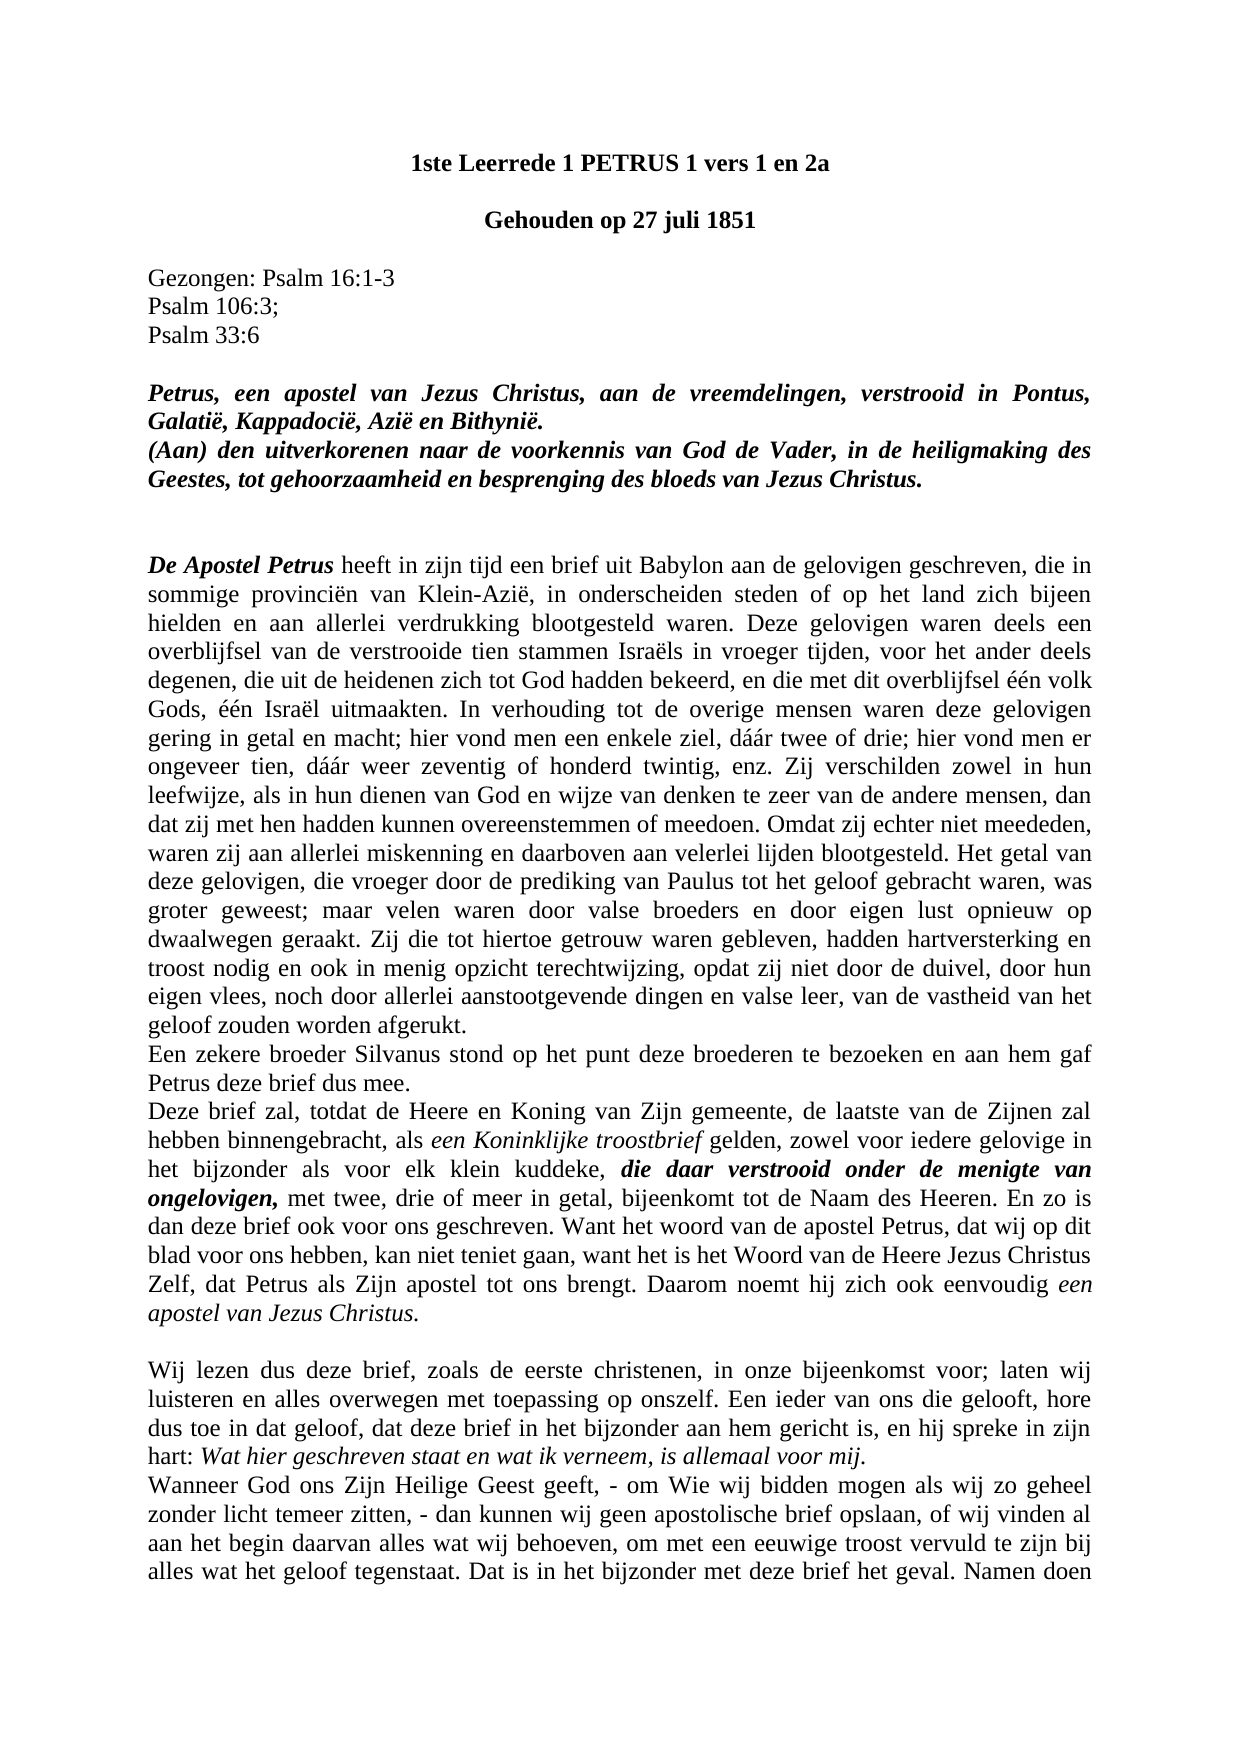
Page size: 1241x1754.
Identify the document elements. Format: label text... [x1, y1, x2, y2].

text Gezongen: Psalm 16:1-3 [148, 263, 1093, 291]
text Een zekere broeder Silvanus stond op het punt deze broederen te bezoeken en aan hem gaf Petrus deze brief dus mee. [148, 1039, 1093, 1096]
text Psalm 106:3; [148, 291, 1093, 320]
text Petrus, een apostel van Jezus Christus, aan de vreemdelingen, verstrooid in Pontus, Galatië, Kappadocië, Azië en Bithynië. [148, 378, 1093, 435]
text Wij lezen dus deze brief, zoals de eerste christenen, in onze bijeenkomst voor; laten wij luisteren en alles overwegen met toepassing op onszelf. Een ieder van ons die gelooft, hore dus toe in dat geloof, dat deze brief in het bijzonder aan hem gericht is, en hij spreke in zijn hart: Wat hier geschreven staat en wat ik verneem, is allemaal voor mij. [148, 1355, 1093, 1470]
text Psalm 33:6 [148, 320, 1093, 349]
text 1ste Leerrede 1 PETRUS 1 vers 1 en 2a [148, 148, 1093, 176]
text Gehouden op 27 juli 1851 [148, 205, 1093, 234]
text De Apostel Petrus heeft in zijn tijd een brief uit Babylon aan de gelovigen geschreven, die in sommige provinciën van Klein-Azië, in onderscheiden steden of op het land zich bijeen hielden en aan allerlei verdrukking blootgesteld waren. Deze gelovigen waren deels een overblijfsel van de verstrooide tien stammen Israëls in vroeger tijden, voor het ander deels degenen, die uit de heidenen zich tot God hadden bekeerd, en die met dit overblijfsel één volk Gods, één Israël uitmaakten. In verhouding tot de overige mensen waren deze gelovigen gering in getal en macht; hier vond men een enkele ziel, dáár twee of drie; hier vond men er ongeveer tien, dáár weer zeventig of honderd twintig, enz. Zij verschilden zowel in hun leefwijze, als in hun dienen van God en wijze van denken te zeer van de andere mensen, dan dat zij met hen hadden kunnen overeenstemmen of meedoen. Omdat zij echter niet meededen, waren zij aan allerlei miskenning en daarboven aan velerlei lijden blootgesteld. Het getal van deze gelovigen, die vroeger door de prediking van Paulus tot het geloof gebracht waren, was groter geweest; maar velen waren door valse broeders en door eigen lust opnieuw op dwaalwegen geraakt. Zij die tot hiertoe getrouw waren gebleven, hadden hartversterking en troost nodig en ook in menig opzicht terechtwijzing, opdat zij niet door de duivel, door hun eigen vlees, noch door allerlei aanstootgevende dingen en valse leer, van de vastheid van het geloof zouden worden afgerukt. [148, 550, 1093, 1039]
text Deze brief zal, totdat de Heere en Koning van Zijn gemeente, de laatste van de Zijnen zal hebben binnengebracht, als een Koninklijke troostbrief gelden, zowel voor iedere gelovige in het bijzonder als voor elk klein kuddeke, die daar verstrooid onder de menigte van ongelovigen, met twee, drie of meer in getal, bijeenkomt tot de Naam des Heeren. En zo is dan deze brief ook voor ons geschreven. Want het woord van de apostel Petrus, dat wij op dit blad voor ons hebben, kan niet teniet gaan, want het is het Woord van de Heere Jezus Christus Zelf, dat Petrus als Zijn apostel tot ons brengt. Daarom noemt hij zich ook eenvoudig een apostel van Jezus Christus. [148, 1096, 1093, 1326]
text (Aan) den uitverkorenen naar de voorkennis van God de Vader, in de heiligmaking des Geestes, tot gehoorzaamheid en besprenging des bloeds van Jezus Christus. [148, 435, 1093, 493]
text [148, 1470, 1093, 1585]
